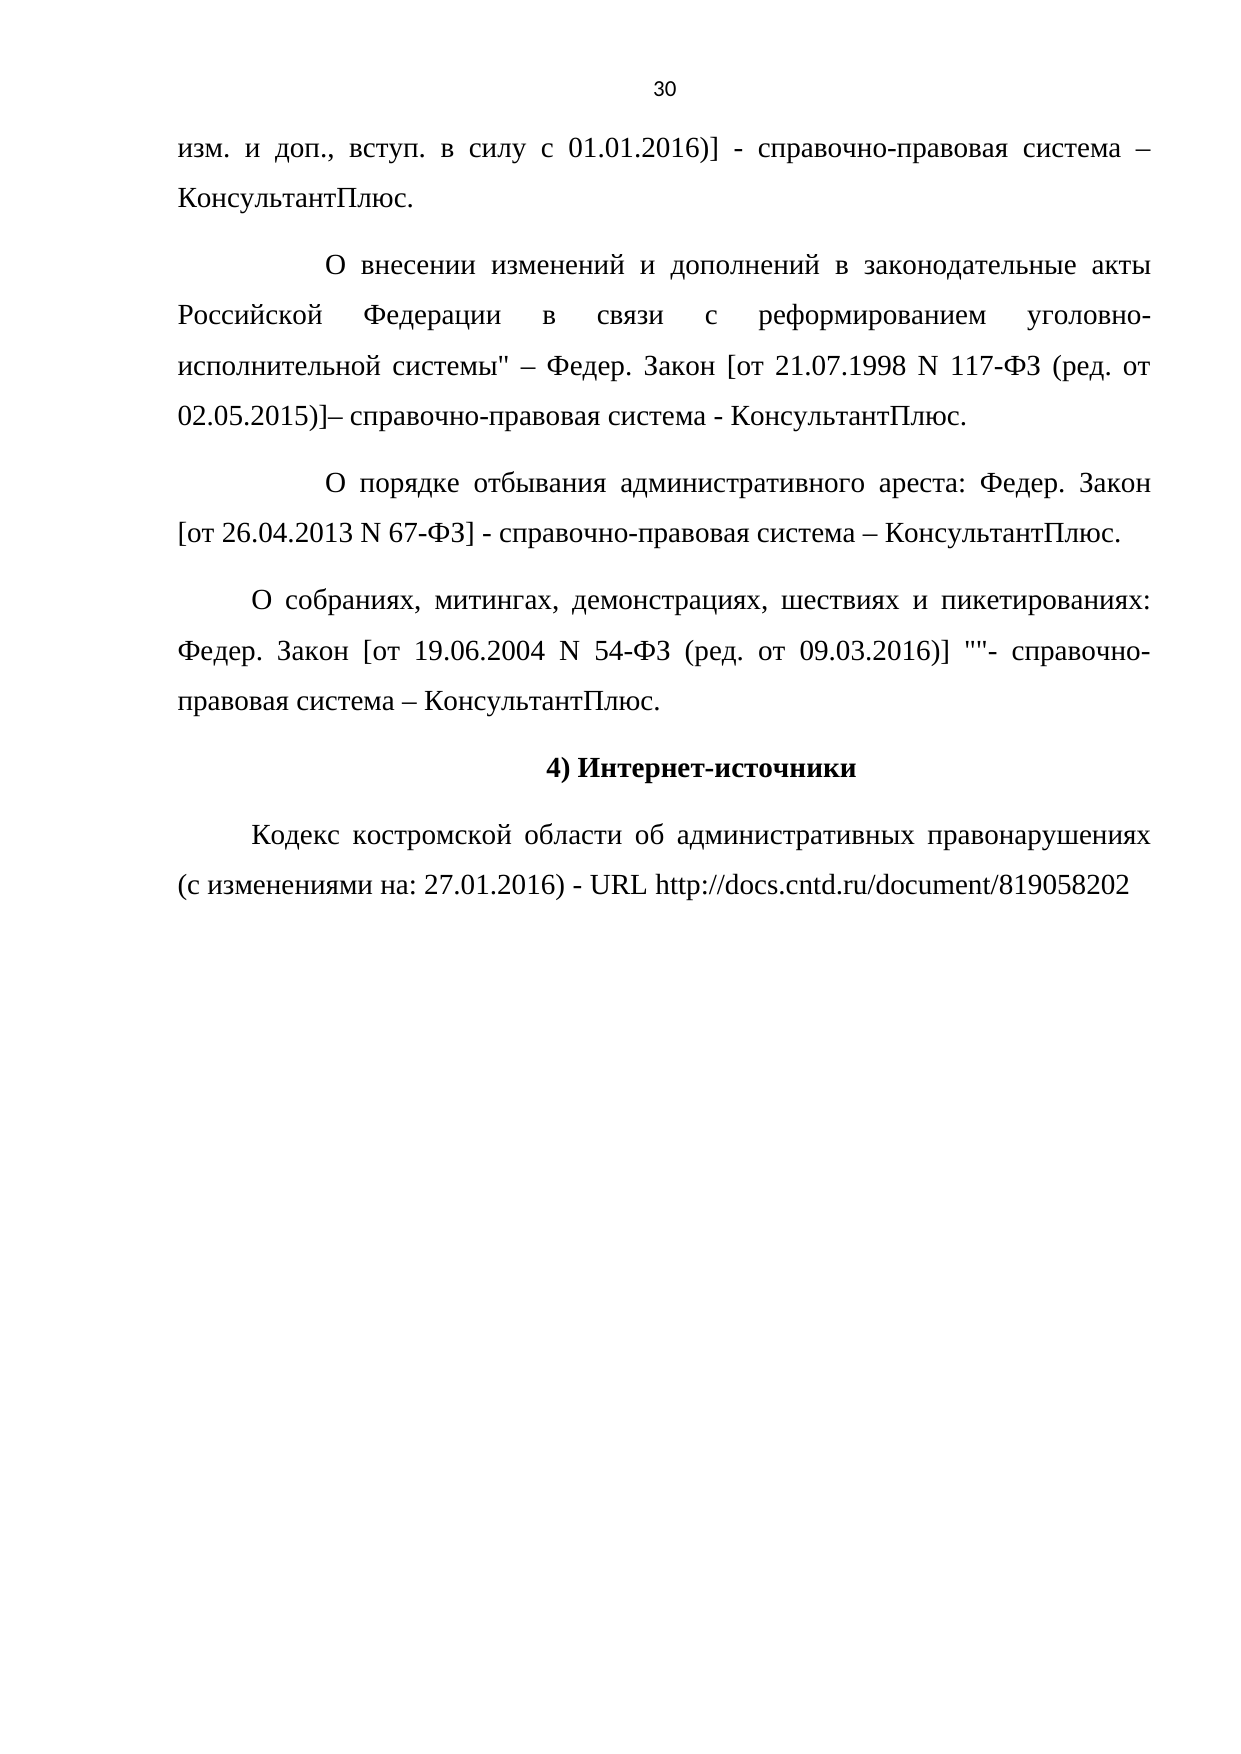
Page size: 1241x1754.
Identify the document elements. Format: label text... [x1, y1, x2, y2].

text О порядке отбывания административного ареста: Федер. Закон [от 26.04.2013 N 67-ФЗ] - справочно-правовая система – КонсультантПлюс. [177, 465, 1152, 549]
text 4) Интернет-источники [177, 750, 1152, 783]
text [177, 130, 1152, 214]
text О собраниях, митингах, демонстрациях, шествиях и пикетированиях: Федер. Закон [от 19.06.2004 N 54-ФЗ (ред. от 09.03.2016)] ""- справочно-правовая система – КонсультантПлюс. [177, 582, 1152, 716]
text Кодекс костромской области об административных правонарушениях (с изменениями на: 27.01.2016) - URL http://docs.cntd.ru/document/819058202 [177, 817, 1152, 901]
text О внесении изменений и дополнений в законодательные акты Российской Федерации в связи с реформированием уголовно-исполнительной системы" – Федер. Закон [от 21.07.1998 N 117-ФЗ (ред. от 02.05.2015)]– справочно-правовая система - КонсультантПлюс. [177, 247, 1152, 432]
